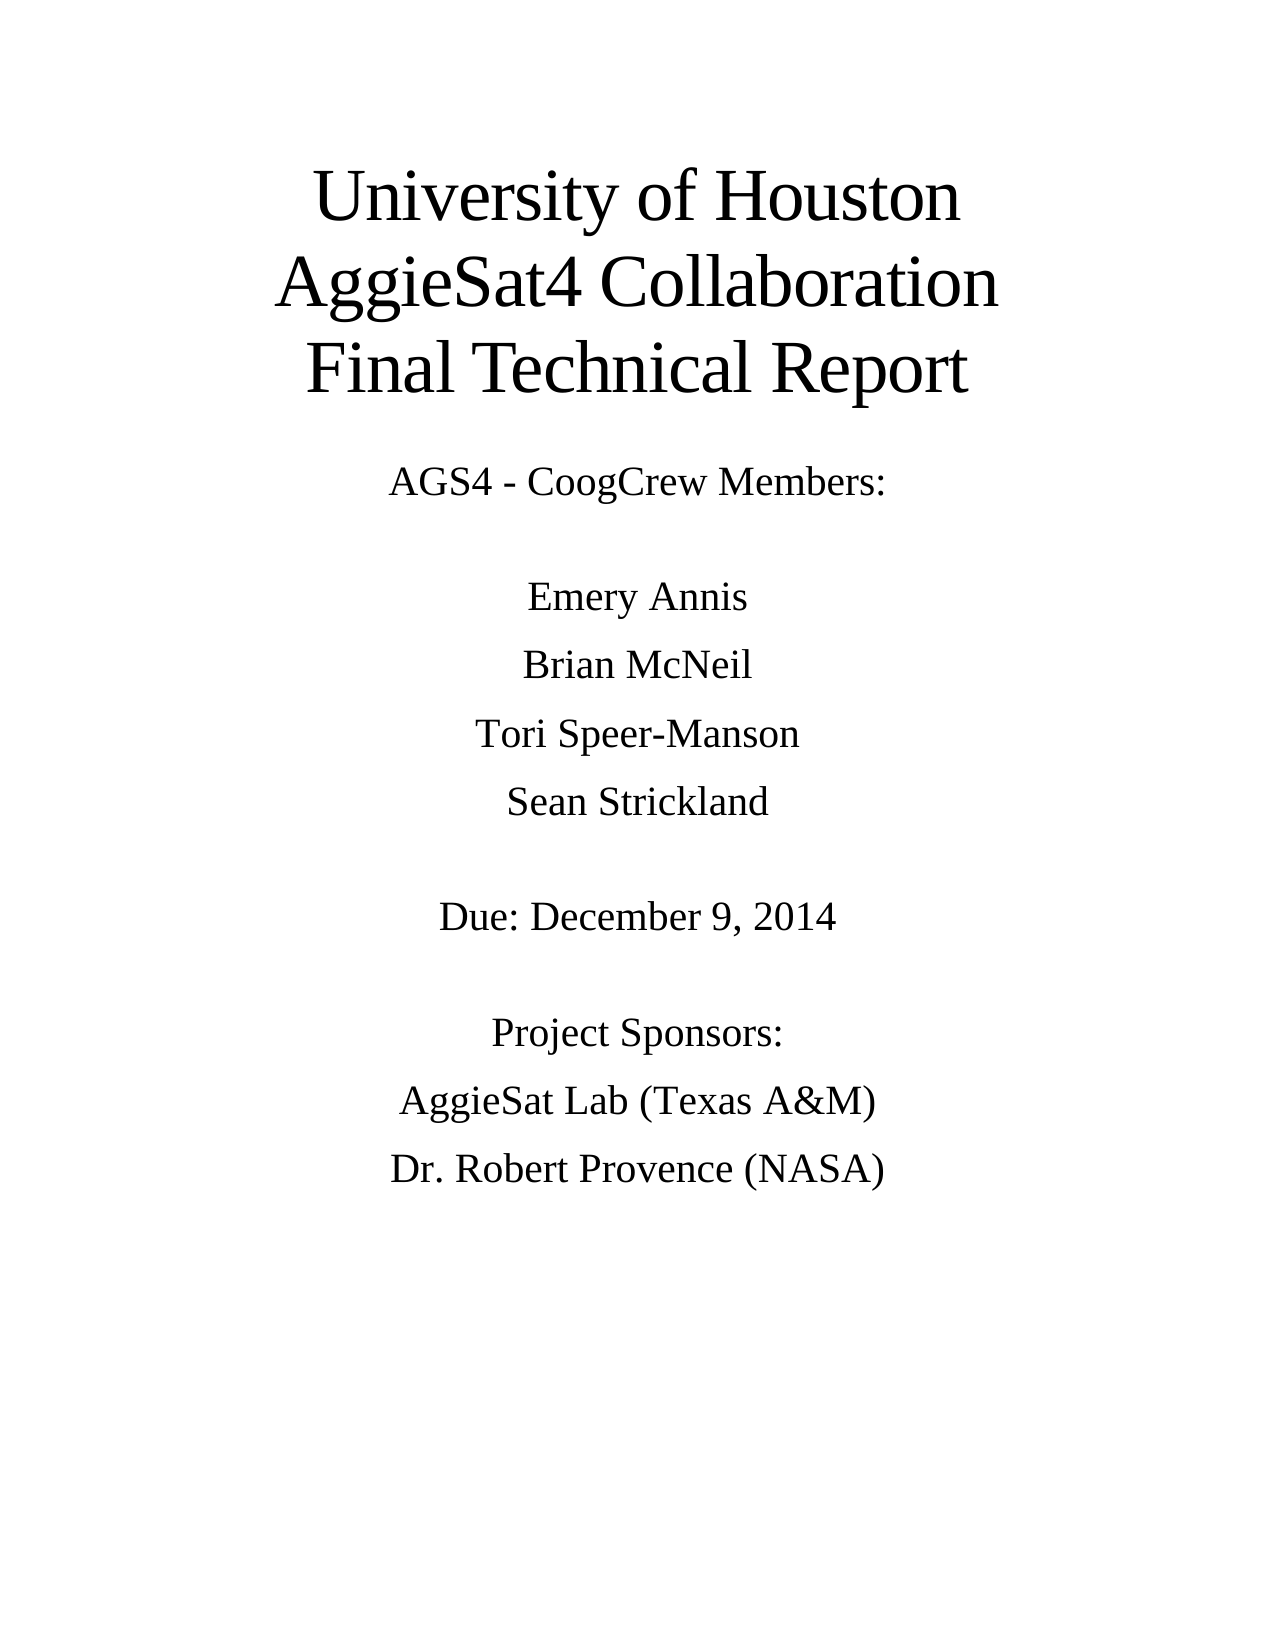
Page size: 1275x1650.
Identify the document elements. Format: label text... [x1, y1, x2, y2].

text Project Sponsors: [150, 1007, 1125, 1055]
text Emery Annis [150, 572, 1125, 619]
title Final Technical Report [150, 322, 1125, 409]
text AggieSat Lab (Texas A&M) [150, 1075, 1125, 1123]
title University of Houston [150, 150, 1125, 236]
text Tori Speer-Manson [150, 708, 1125, 756]
text Brian McNeil [150, 640, 1125, 688]
text Dr. Robert Provence (NASA) [150, 1144, 1125, 1192]
text Due: December 9, 2014 [150, 892, 1125, 940]
text Sean Strickland [150, 777, 1125, 824]
text AGS4 - CoogCrew Members: [150, 456, 1125, 504]
title AggieSat4 Collaboration [150, 236, 1125, 322]
